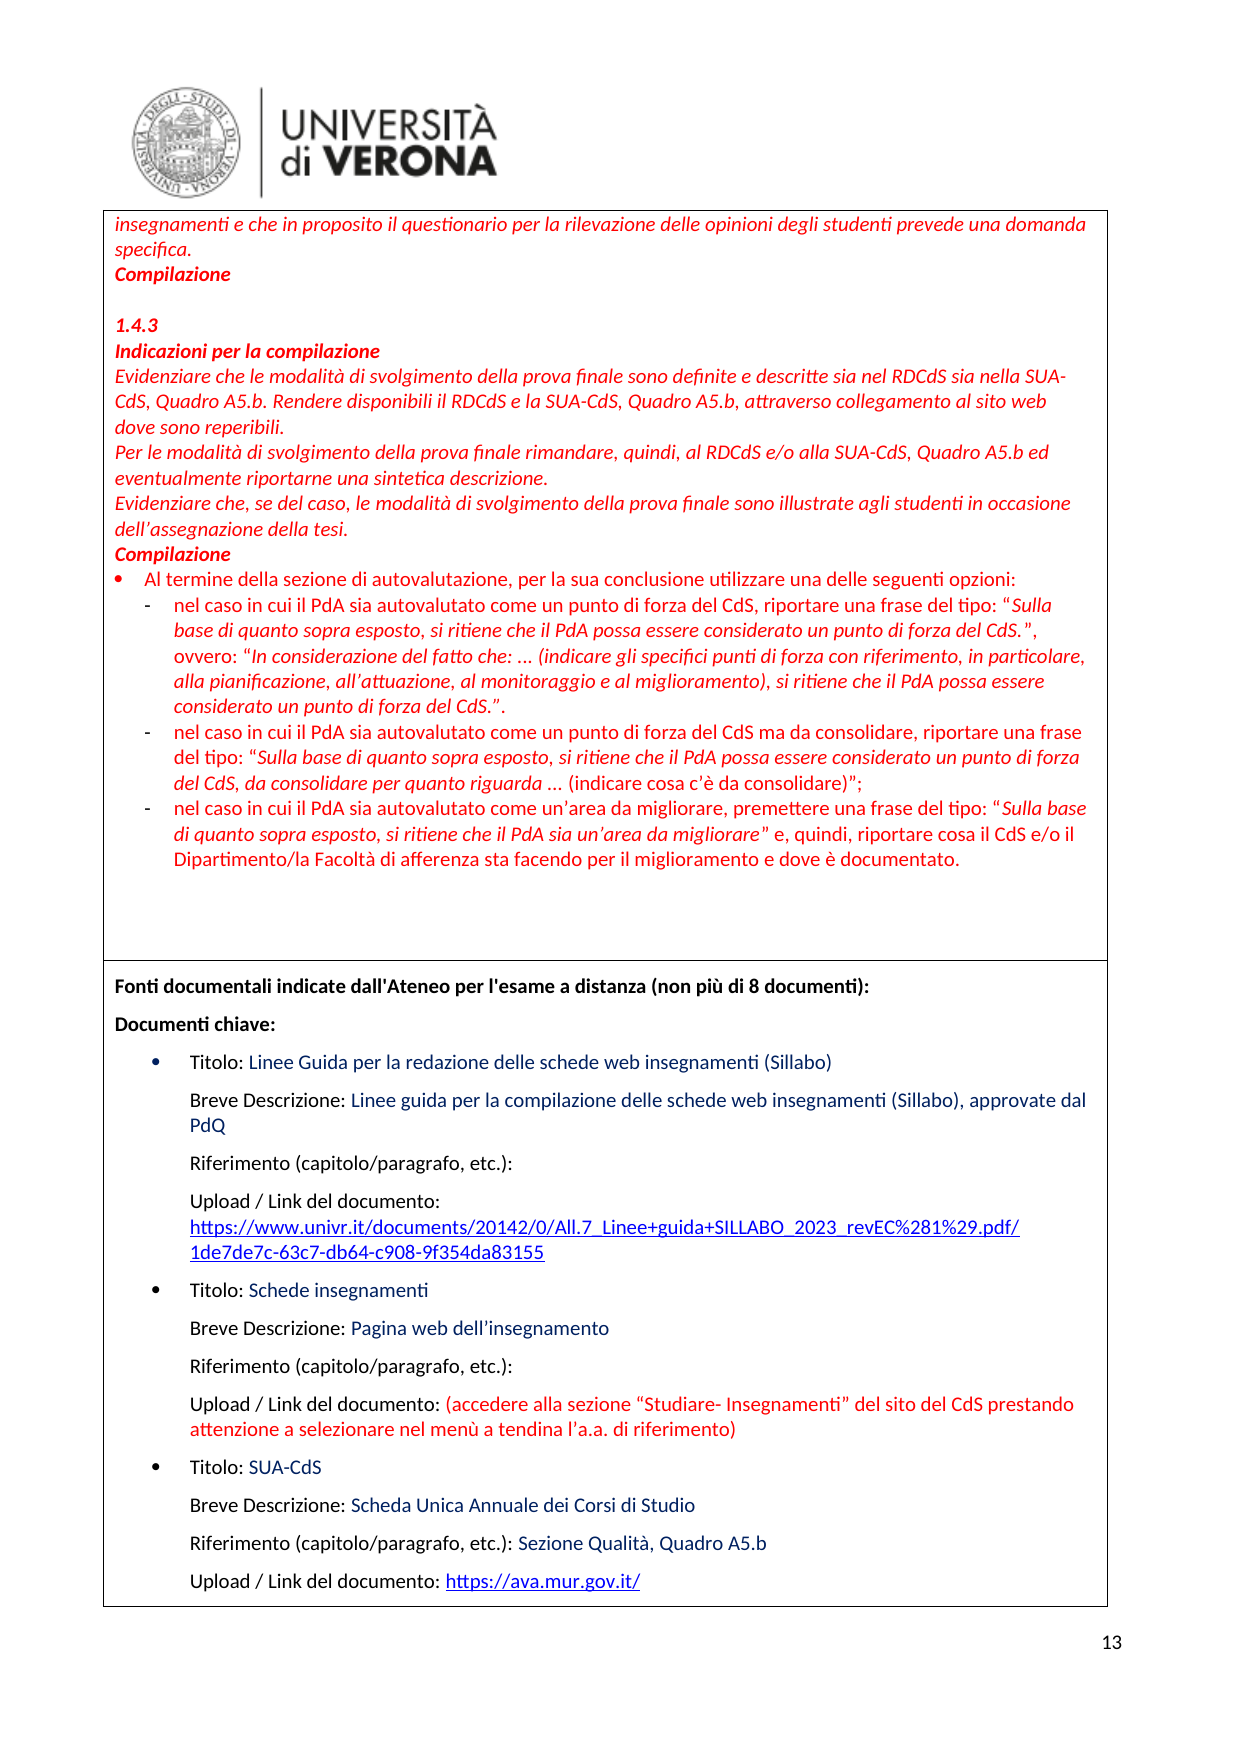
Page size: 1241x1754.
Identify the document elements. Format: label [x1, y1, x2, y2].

table_cell [104, 961, 1107, 1606]
table_header [104, 211, 1107, 960]
